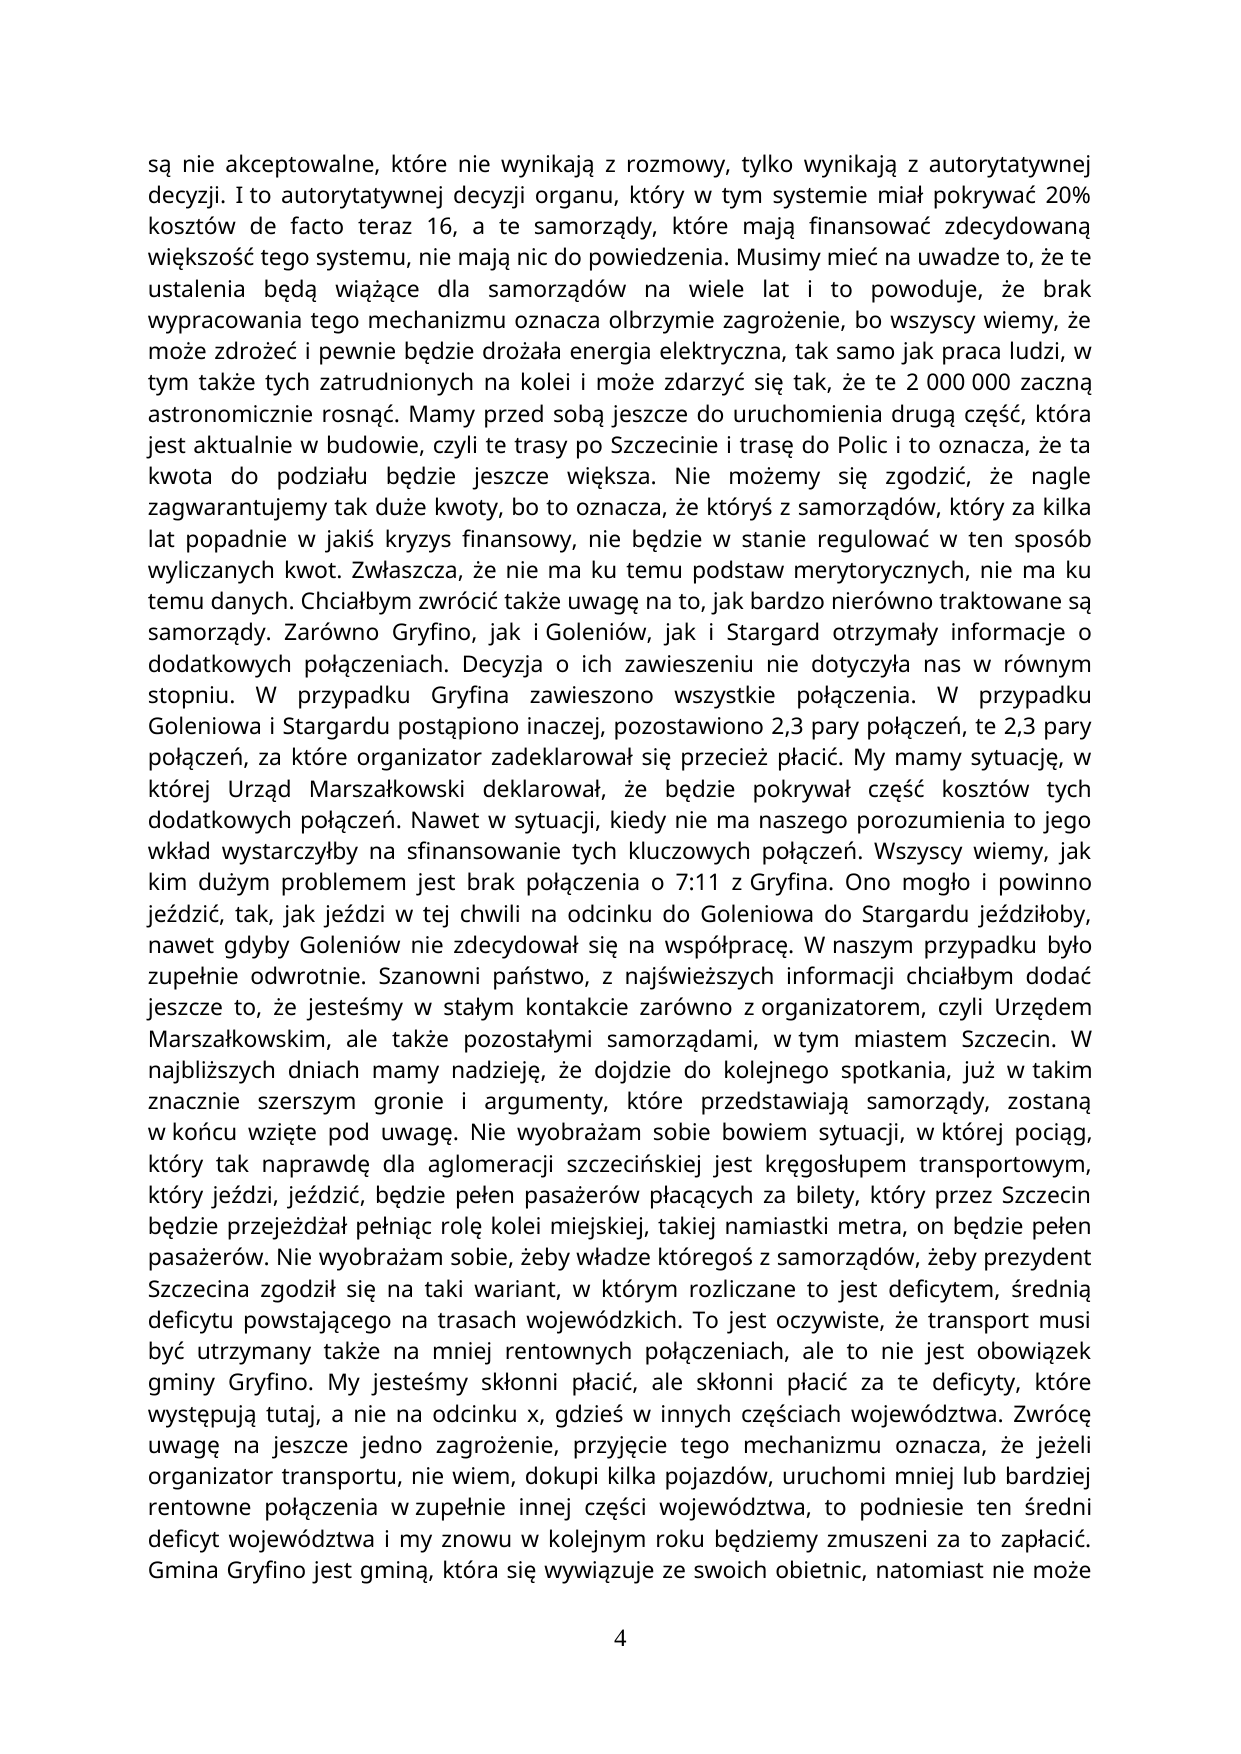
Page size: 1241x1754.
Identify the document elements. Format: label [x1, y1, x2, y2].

text [148, 148, 1093, 1585]
